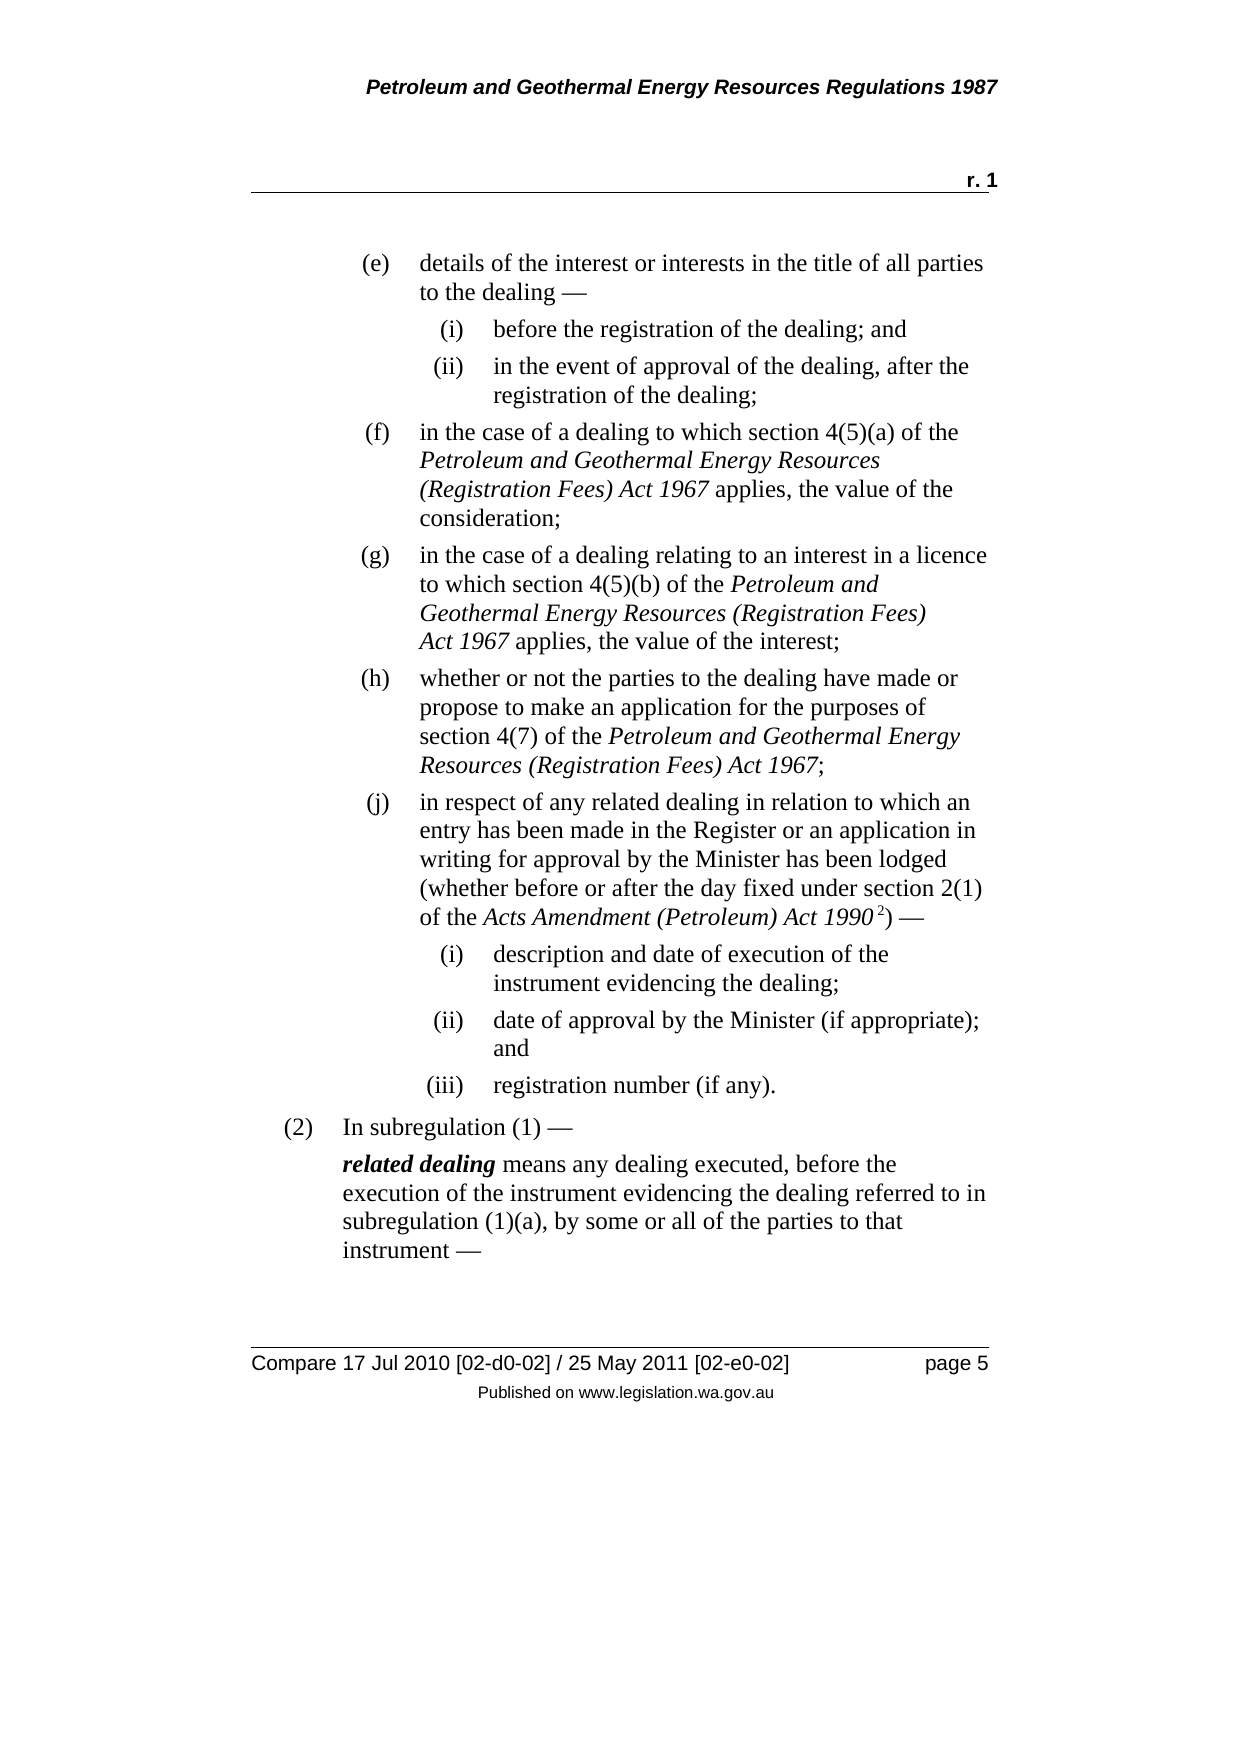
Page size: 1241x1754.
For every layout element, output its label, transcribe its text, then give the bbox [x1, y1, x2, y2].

text (e) details of the interest or interests in the title of all parties to the dealing — [251, 248, 989, 306]
text (2) In subregulation (1) — [251, 1112, 989, 1141]
text (i) before the registration of the dealing; and [251, 314, 989, 343]
text (iii) registration number (if any). [251, 1071, 989, 1099]
text (f) in the case of a dealing to which section 4(5)(a) of the Petroleum and Geothermal Energy Resources (Registration Fees) Act 1967 applies, the value of the consideration; [251, 417, 989, 532]
text (g) in the case of a dealing relating to an interest in a licence to which section 4(5)(b) of the Petroleum and Geothermal Energy Resources (Registration Fees) Act 1967 applies, the value of the interest; [251, 540, 989, 655]
text (ii) date of approval by the Minister (if appropriate); and [251, 1005, 989, 1062]
text (j) in respect of any related dealing in relation to which an entry has been made in the Register or an application in writing for approval by the Minister has been lodged (whether before or after the day fixed under section 2(1) of the Acts Amendment (Petroleum) Act 1990 2) — [251, 787, 989, 931]
text (ii) in the event of approval of the dealing, after the registration of the dealing; [251, 351, 989, 408]
text (h) whether or not the parties to the dealing have made or propose to make an application for the purposes of section 4(7) of the Petroleum and Geothermal Energy Resources (Registration Fees) Act 1967; [251, 663, 989, 778]
text related dealing means any dealing executed, before the execution of the instrument evidencing the dealing referred to in subregulation (1)(a), by some or all of the parties to that instrument — [251, 1149, 989, 1264]
text (i) description and date of execution of the instrument evidencing the dealing; [251, 939, 989, 996]
